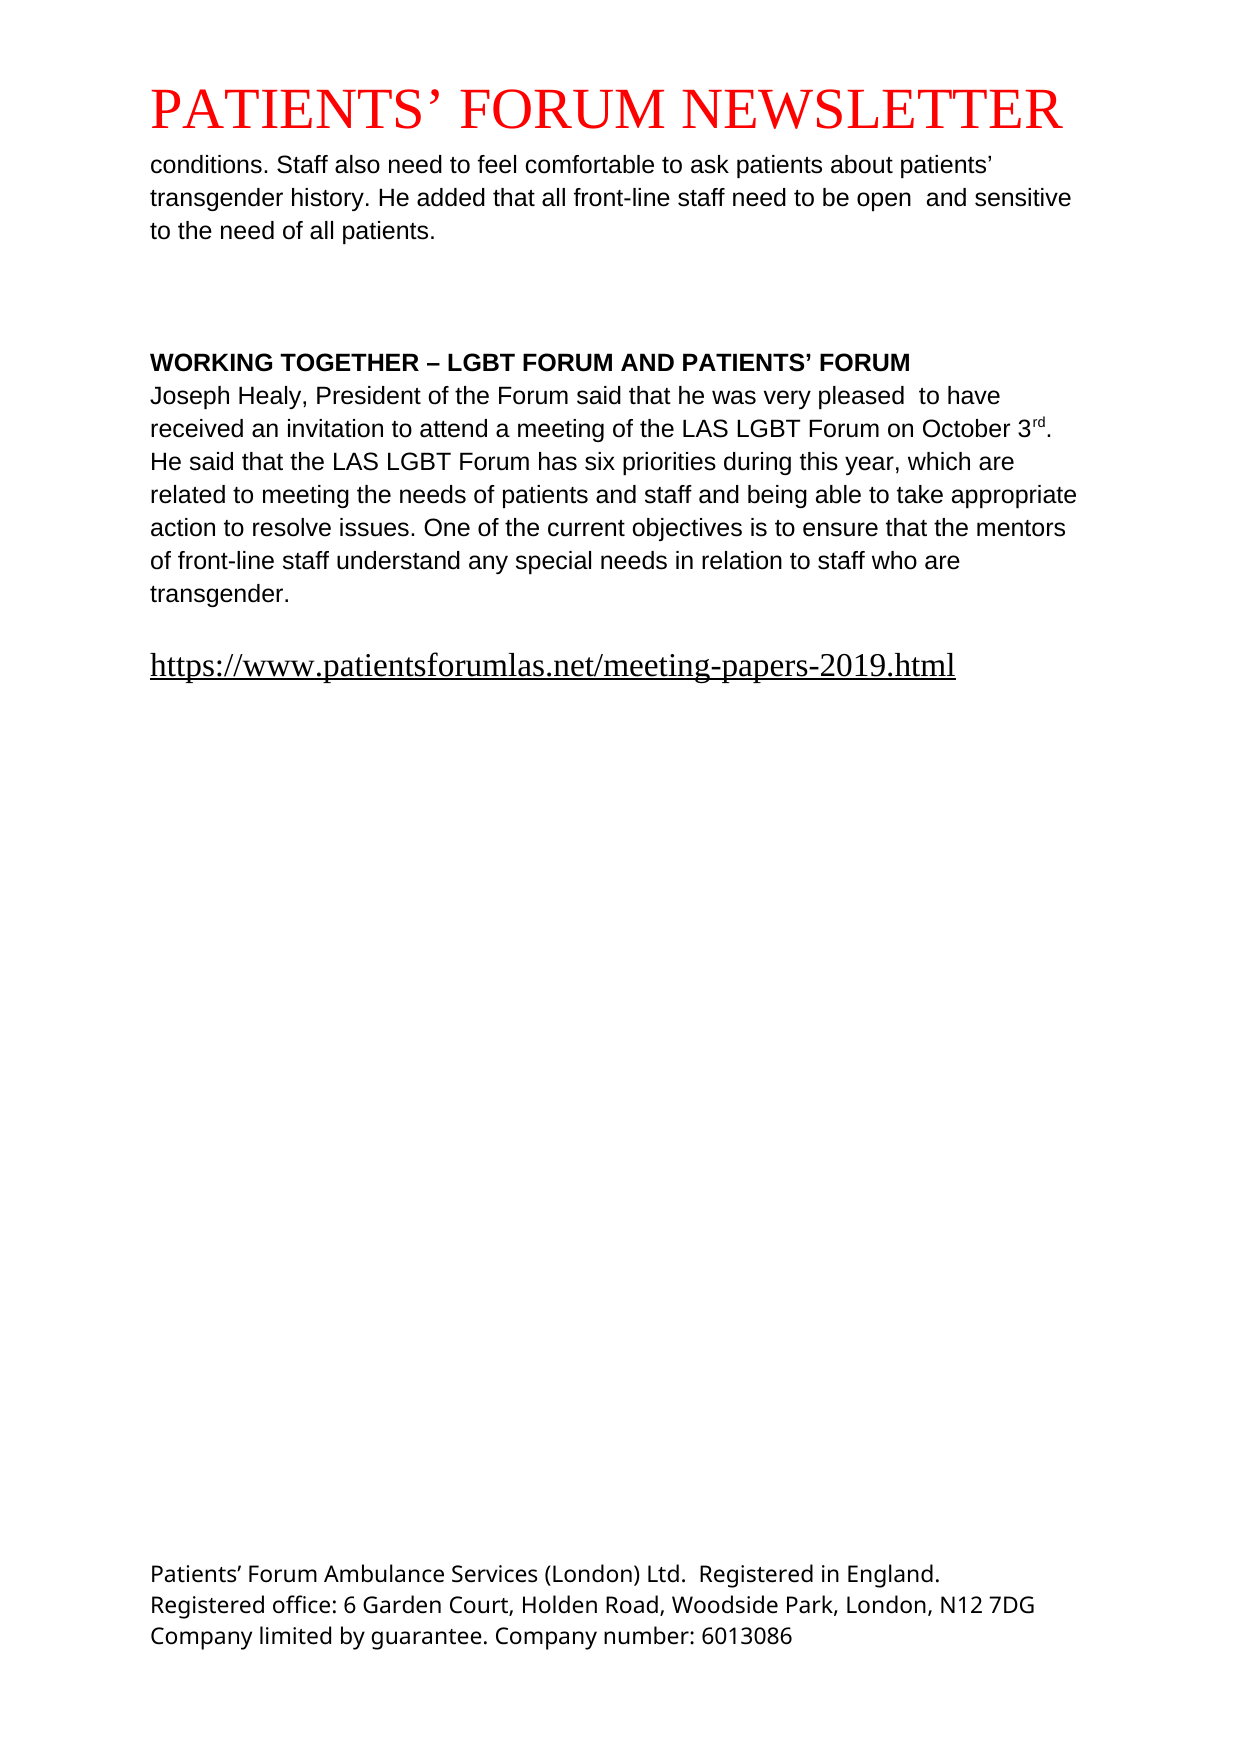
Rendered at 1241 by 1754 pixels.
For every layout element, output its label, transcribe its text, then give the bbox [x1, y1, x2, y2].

text WORKING TOGETHER – LGBT FORUM AND PATIENTS’ FORUM [150, 348, 1090, 377]
text He said that the LAS LGBT Forum has six priorities during this year, which are [150, 447, 1090, 476]
text https://www.patientsforumlas.net/meeting-papers-2019.html [150, 645, 1090, 684]
text Joseph Healy, President of the Forum said that he was very pleased to have received an invitation to attend a meeting of the LAS LGBT Forum on October 3rd. [150, 381, 1090, 443]
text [150, 150, 1090, 245]
text related to meeting the needs of patients and staff and being able to take appropriate action to resolve issues. One of the current objectives is to ensure that the mentors of front-line staff understand any special needs in relation to staff who are transgender. [150, 480, 1090, 608]
